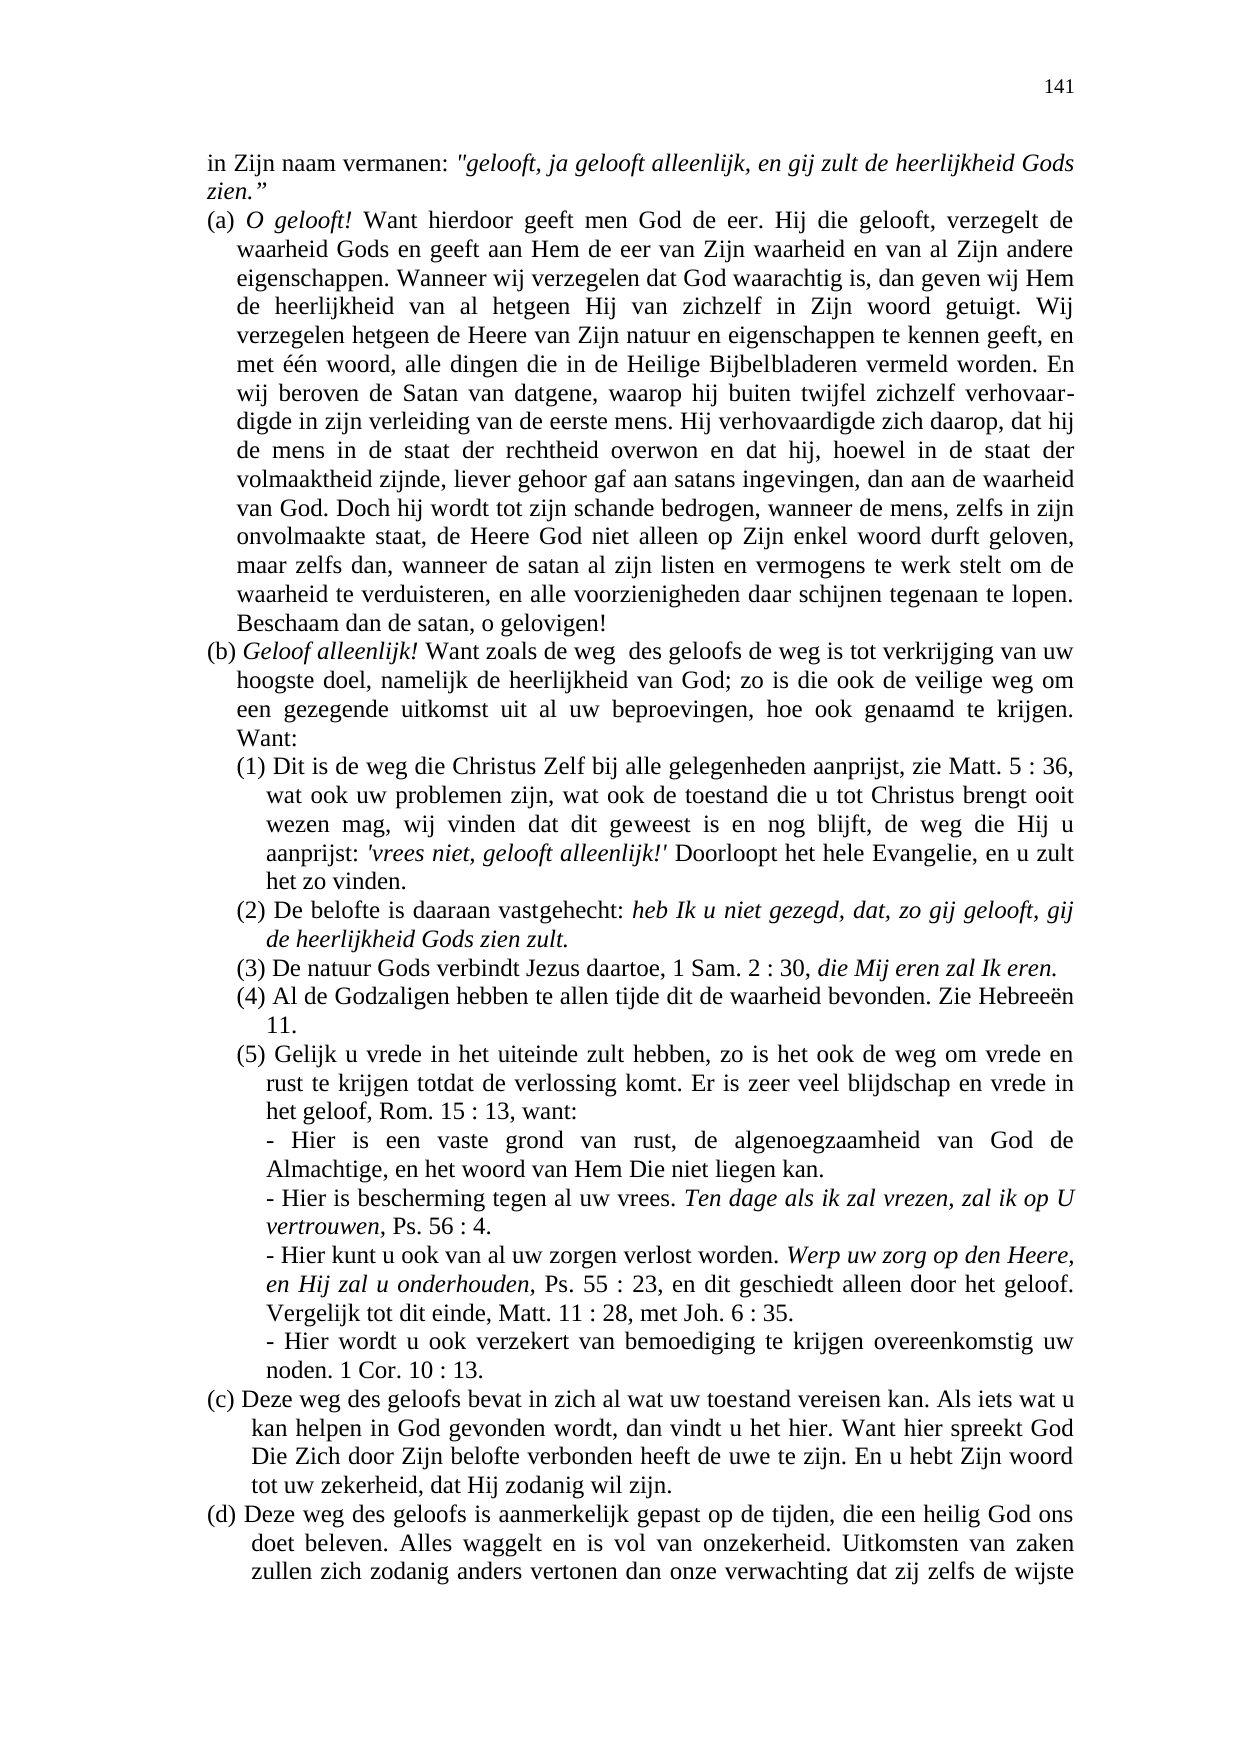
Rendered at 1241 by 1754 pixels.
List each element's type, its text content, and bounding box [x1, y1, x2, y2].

text (4) Al de Godzaligen hebben te allen tijde dit de waarheid bevonden. Zie Hebreeën 11. [236, 981, 1075, 1039]
text (5) Gelijk u vrede in het uiteinde zult hebben, zo is het ook de weg om vrede en rust te krijgen totdat de verlossing komt. Er is zeer veel blijdschap en vrede in het geloof, Rom. 15 : 13, want: [236, 1039, 1075, 1125]
text - Hier is een vaste grond van rust, de algenoegzaamheid van God de Almachtige, en het woord van Hem Die niet liegen kan. [266, 1125, 1075, 1183]
text - Hier kunt u ook van al uw zorgen verlost worden. Werp uw zorg op den Heere, en Hij zal u onderhouden, Ps. 55 : 23, en dit geschiedt alleen door het geloof. Vergelijk tot dit einde, Matt. 11 : 28, met Joh. 6 : 35. [266, 1240, 1075, 1326]
text (a) O gelooft! Want hierdoor geeft men God de eer. Hij die gelooft, verzegelt de waarheid Gods en geeft aan Hem de eer van Zijn waarheid en van al Zijn andere eigenschappen. Wanneer wij verzegelen dat God waarachtig is, dan geven wij Hem de heerlijkheid van al hetgeen Hij van zichzelf in Zijn woord getuigt. Wij verzegelen hetgeen de Heere van Zijn natuur en eigenschappen te kennen geeft, en met één woord, alle dingen die in de Heilige Bijbelbladeren vermeld worden. En wij beroven de Satan van datgene, waarop hij buiten twijfel zichzelf verhovaardigde in zijn verleiding van de eerste mens. Hij verhovaardigde zich daarop, dat hij de mens in de staat der rechtheid overwon en dat hij, hoewel in de staat der volmaaktheid zijnde, liever gehoor gaf aan satans ingevingen, dan aan de waarheid van God. Doch hij wordt tot zijn schande bedrogen, wanneer de mens, zelfs in zijn onvolmaakte staat, de Heere God niet alleen op Zijn enkel woord durft geloven, maar zelfs dan, wanneer de satan al zijn listen en vermogens te werk stelt om de waarheid te verduisteren, en alle voorzienigheden daar schijnen tegenaan te lopen. Beschaam dan de satan, o gelovigen! [207, 205, 1075, 636]
text - Hier wordt u ook verzekert van bemoediging te krijgen overeenkomstig uw noden. 1 Cor. 10 : 13. [266, 1326, 1075, 1384]
text (3) De natuur Gods verbindt Jezus daartoe, 1 Sam. 2 : 30, die Mij eren zal Ik eren. [236, 953, 1075, 981]
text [207, 1499, 1075, 1585]
text (b) Geloof alleenlijk! Want zoals de weg des geloofs de weg is tot verkrijging van uw hoogste doel, namelijk de heerlijkheid van God; zo is die ook de veilige weg om een gezegende uitkomst uit al uw beproevingen, hoe ook genaamd te krijgen. Want: [207, 636, 1075, 751]
text (1) Dit is de weg die Christus Zelf bij alle gelegenheden aanprijst, zie Matt. 5 : 36, wat ook uw problemen zijn, wat ook de toestand die u tot Christus brengt ooit wezen mag, wij vinden dat dit geweest is en nog blijft, de weg die Hij u aanprijst: 'vrees niet, gelooft alleenlijk!' Doorloopt het hele Evangelie, en u zult het zo vinden. [236, 751, 1075, 895]
text (2) De belofte is daaraan vastgehecht: heb Ik u niet gezegd, dat, zo gij gelooft, gij de heerlijkheid Gods zien zult. [236, 895, 1075, 953]
text - Hier is bescherming tegen al uw vrees. Ten dage als ik zal vrezen, zal ik op U vertrouwen, Ps. 56 : 4. [266, 1183, 1075, 1240]
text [207, 148, 1075, 205]
text (c) Deze weg des geloofs bevat in zich al wat uw toestand vereisen kan. Als iets wat u kan helpen in God gevonden wordt, dan vindt u het hier. Want hier spreekt God Die Zich door Zijn belofte verbonden heeft de uwe te zijn. En u hebt Zijn woord tot uw zekerheid, dat Hij zodanig wil zijn. [207, 1384, 1075, 1499]
